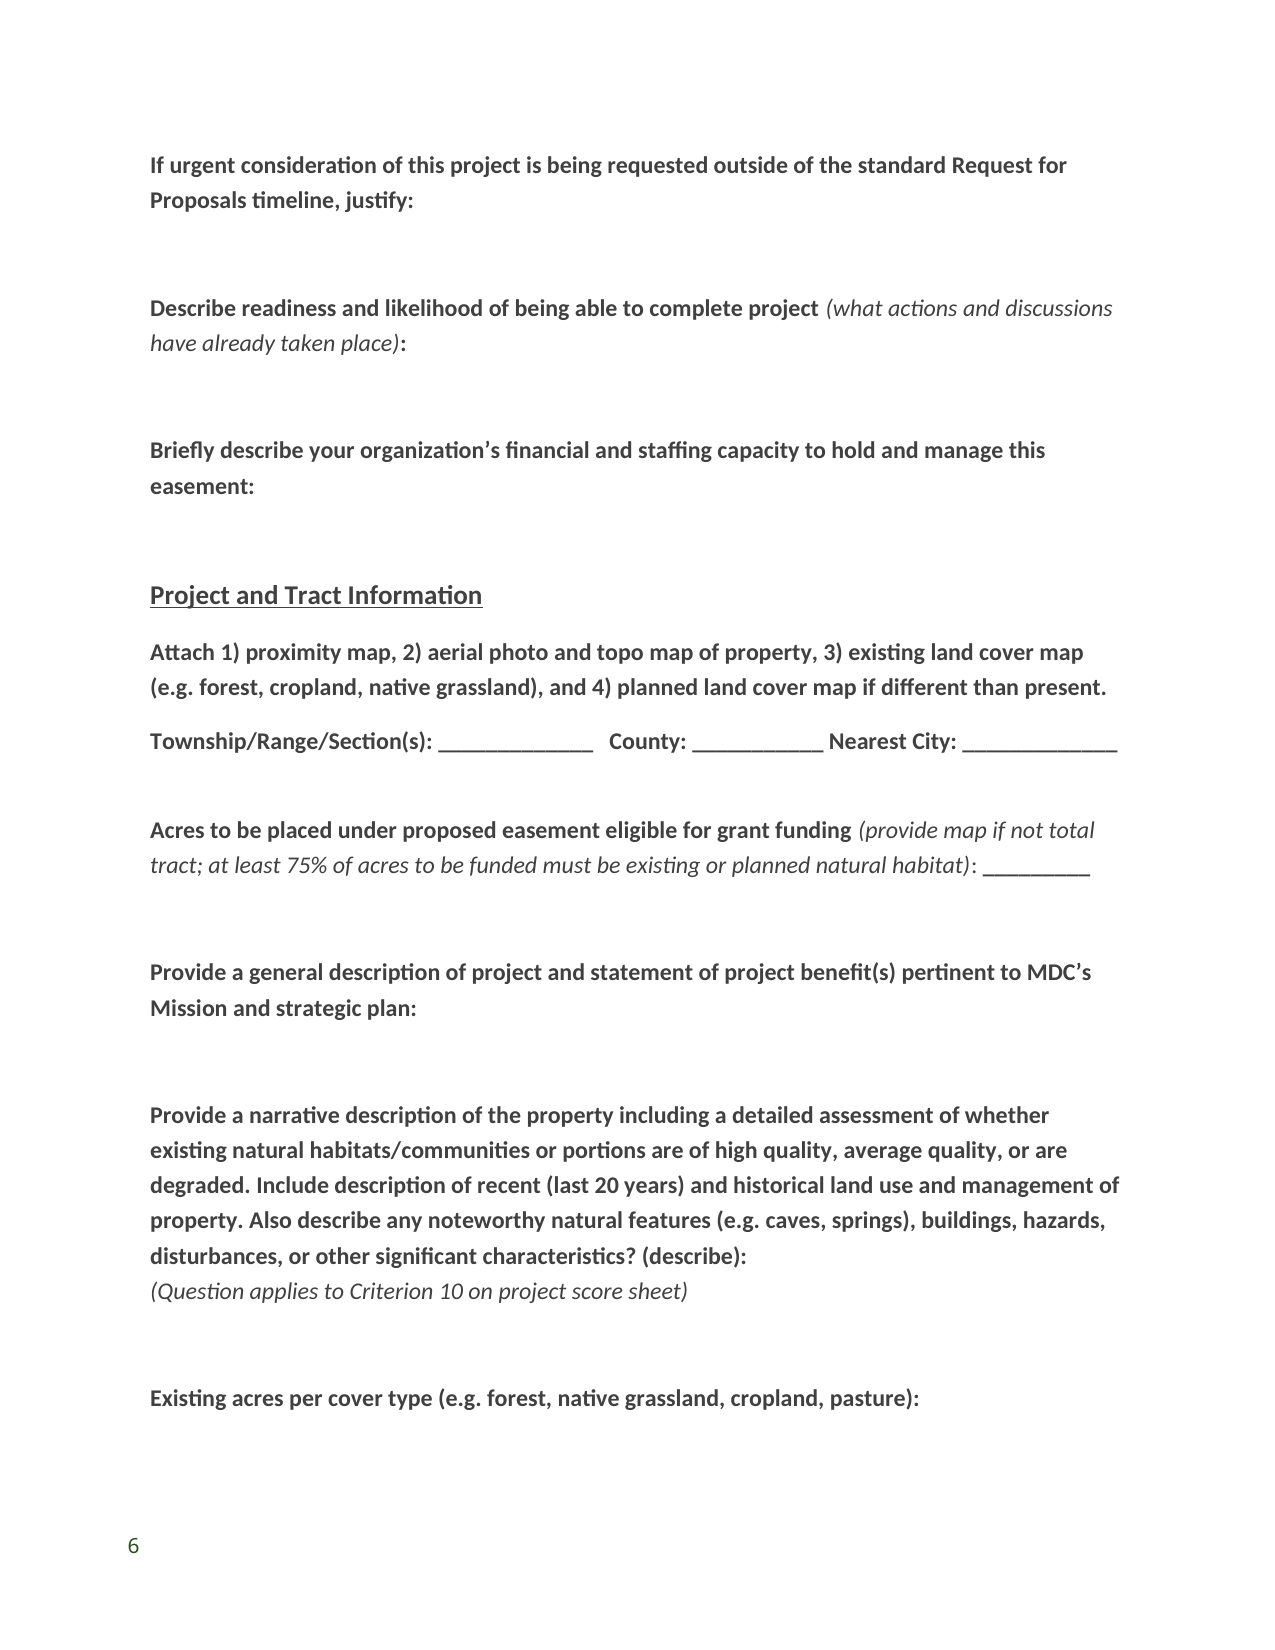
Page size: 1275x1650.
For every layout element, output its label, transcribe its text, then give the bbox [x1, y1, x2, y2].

text Township/Range/Section(s): _____________ County: ___________ Nearest City: _____________ [150, 726, 1125, 790]
text Provide a narrative description of the property including a detailed assessment of whether existing natural habitats/communities or portions are of high quality, average quality, or are degraded. Include description of recent (last 20 years) and historical land use and management of property. Also describe any noteworthy natural features (e.g. caves, springs), buildings, hazards, disturbances, or other significant characteristics? (describe): (Question applies to Criterion 10 on project score sheet) [150, 1100, 1125, 1305]
text Project and Tract Information [150, 578, 1125, 611]
text If urgent consideration of this project is being requested outside of the standard Request for Proposals timeline, justify: [150, 150, 1125, 214]
text Acres to be placed under proposed easement eligible for grant funding (provide map if not total tract; at least 75% of acres to be funded must be existing or planned natural habitat): _________ [150, 815, 1125, 879]
text Describe readiness and likelihood of being able to complete project (what actions and discussions have already taken place): [150, 293, 1125, 357]
text Existing acres per cover type (e.g. forest, native grassland, cropland, pasture): [150, 1383, 1125, 1413]
text Briefly describe your organization’s financial and staffing capacity to hold and manage this easement: [150, 436, 1125, 500]
text Provide a general description of project and statement of project benefit(s) pertinent to MDC’s Mission and strategic plan: [150, 957, 1125, 1022]
text Attach 1) proximity map, 2) aerial photo and topo map of property, 3) existing land cover map (e.g. forest, cropland, native grassland), and 4) planned land cover map if different than present. [150, 637, 1125, 701]
